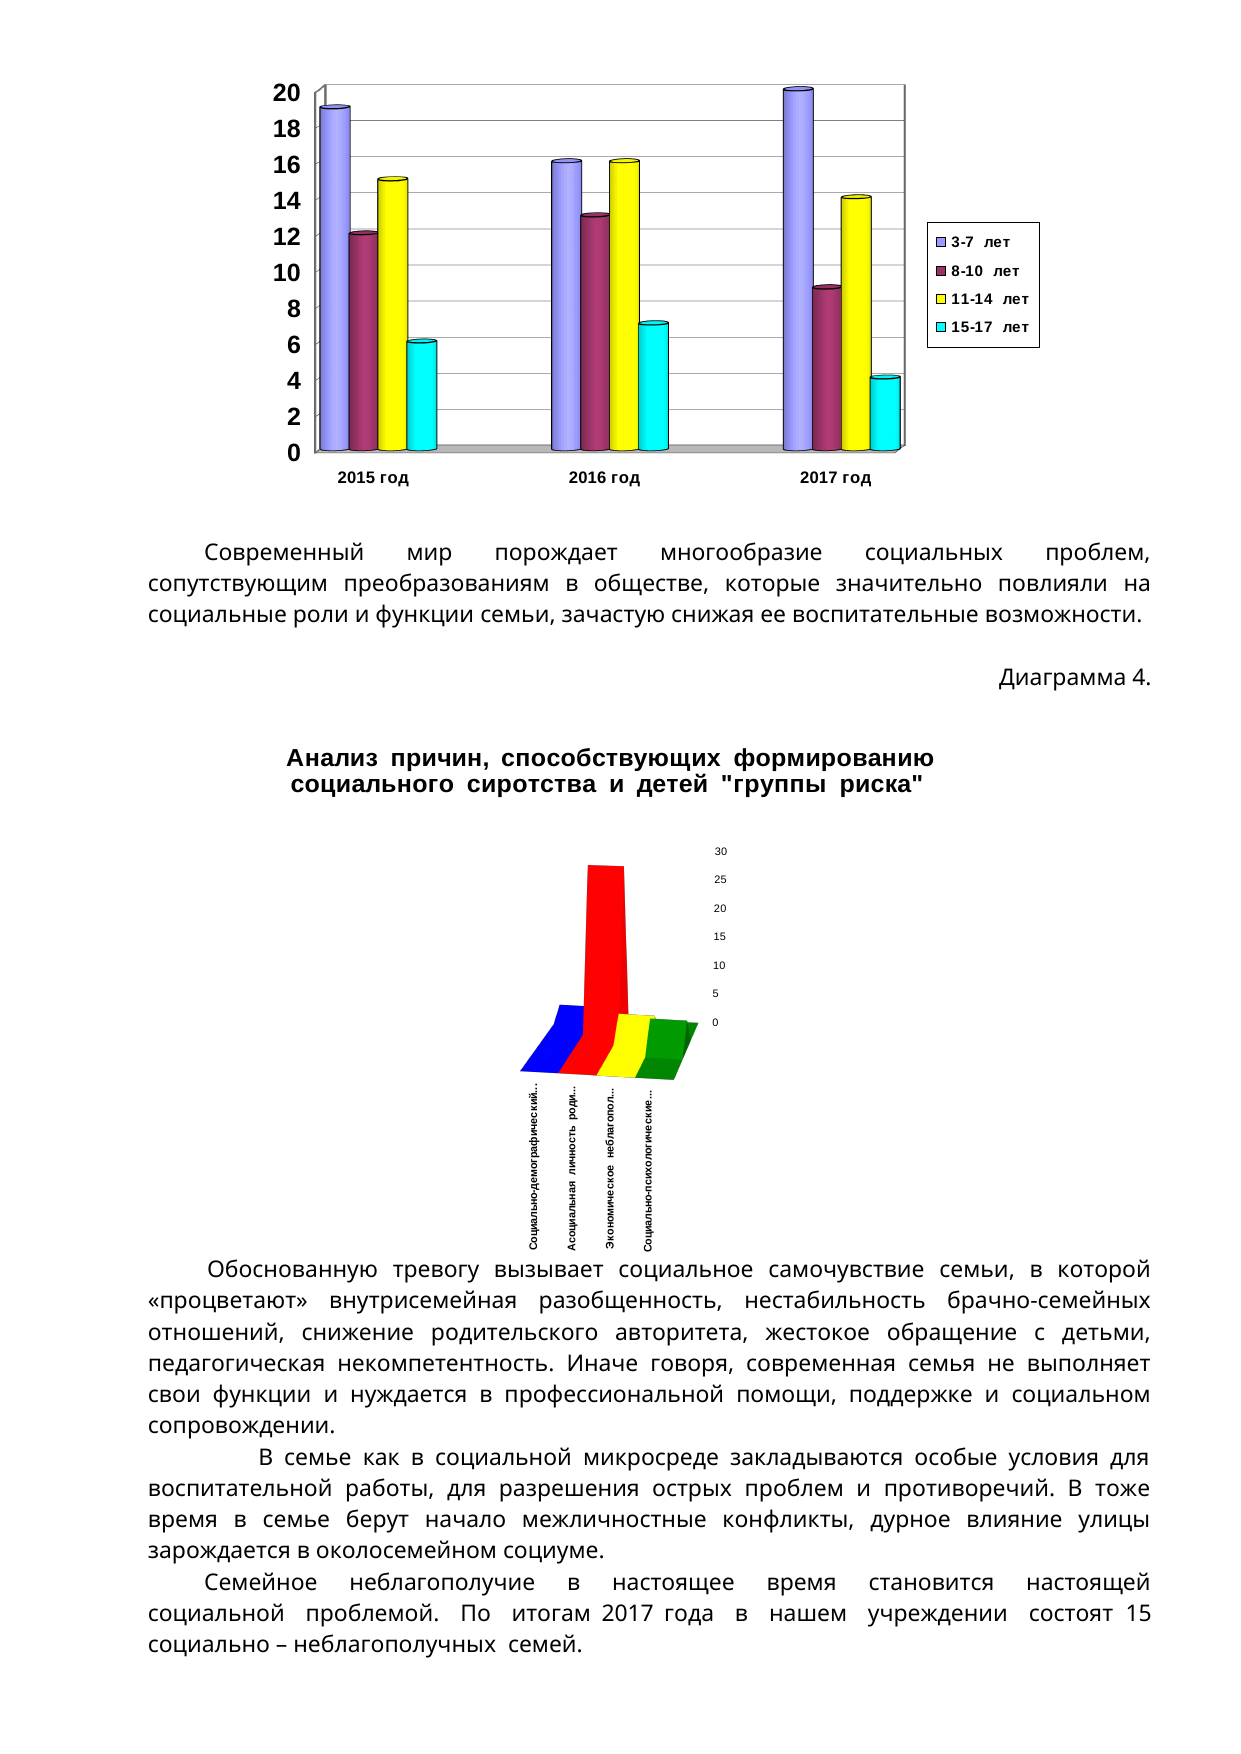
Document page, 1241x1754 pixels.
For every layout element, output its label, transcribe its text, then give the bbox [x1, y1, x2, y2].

text Обоснованную тревогу вызывает социальное самочувствие семьи, в которой «процветают» внутрисемейная разобщенность, нестабильность брачно-семейных отношений, снижение родительского авторитета, жестокое обращение с детьми, педагогическая некомпетентность. Иначе говоря, современная семья не выполняет свои функции и нуждается в профессиональной помощи, поддержке и социальном сопровождении. [148, 721, 1152, 1441]
text В семье как в социальной микросреде закладываются особые условия для воспитательной работы, для разрешения острых проблем и противоречий. В тоже время в семье берут начало межличностные конфликты, дурное влияние улицы зарождается в околосемейном социуме. [148, 1441, 1152, 1566]
text Современный мир порождает многообразие социальных проблем, сопутствующим преобразованиям в обществе, которые значительно повлияли на социальные роли и функции семьи, зачастую снижая ее воспитательные возможности. [148, 536, 1152, 629]
text Семейное неблагополучие в настоящее время становится настоящей социальной проблемой. По итогам 2017 года в нашем учреждении состоят 15 социально – неблагополучных семей. [148, 1566, 1152, 1659]
text Диаграмма 4. [148, 661, 1152, 692]
